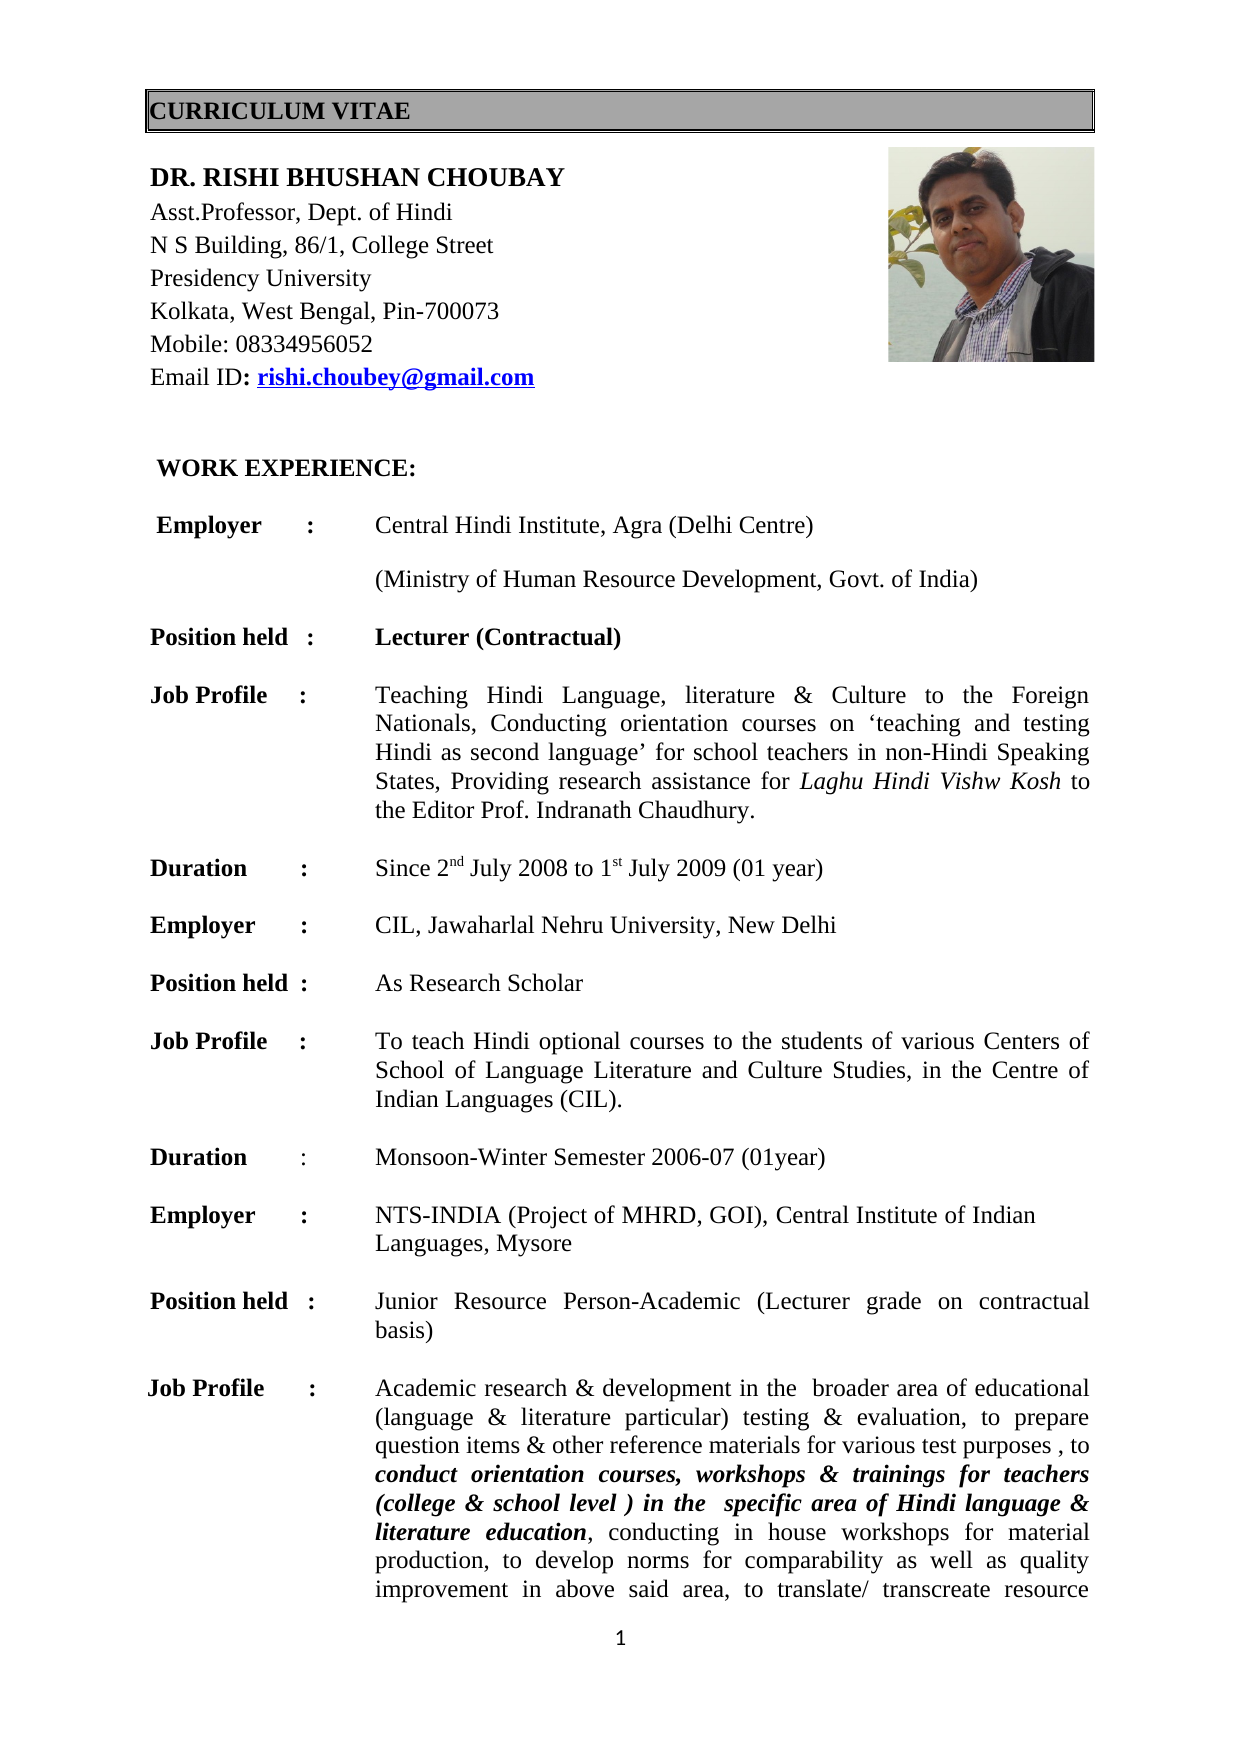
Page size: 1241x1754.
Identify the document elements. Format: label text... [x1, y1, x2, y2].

text (Ministry of Human Resource Development, Govt. of India) [150, 564, 1090, 593]
text Position held : Lecturer (Contractual) [150, 622, 1090, 651]
picture [888, 147, 1095, 362]
text Dr. Rishi Bhushan Choubay [150, 161, 836, 192]
text Kolkata, West Bengal, Pin-700073 [150, 296, 836, 325]
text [141, 1373, 1090, 1603]
text Employer : Central Hindi Institute, Agra (Delhi Centre) [150, 510, 1090, 539]
text N S Building, 86/1, College Street [150, 230, 836, 259]
text Employer : NTS-INDIA (Project of MHRD, GOI), Central Institute of Indian Languages, Mysore [150, 1200, 1090, 1257]
text WORK EXPERIENCE: [150, 453, 836, 481]
text Position held : Junior Resource Person-Academic (Lecturer grade on contractual basis) [150, 1286, 1090, 1344]
text Mobile: 08334956052 [150, 329, 836, 358]
text Duration : Since 2nd July 2008 to 1st July 2009 (01 year) [150, 853, 1090, 881]
text Presidency University [150, 263, 836, 292]
text Duration : Monsoon-Winter Semester 2006-07 (01year) [150, 1142, 1090, 1171]
text Position held : As Research Scholar [150, 968, 1090, 997]
text Job Profile : Teaching Hindi Language, literature & Culture to the Foreign Nationals, Conducting orientation courses on ‘teaching and testing Hindi as second language’ for school teachers in non-Hindi Speaking States, Providing research assistance for Laghu Hindi Vishw Kosh to the Editor Prof. Indranath Chaudhury. [150, 680, 1090, 823]
text Employer : CIL, Jawaharlal Nehru University, New Delhi [150, 911, 1090, 939]
text Asst.Professor, Dept. of Hindi [150, 197, 836, 226]
text Email ID: rishi.choubey@gmail.com [150, 362, 836, 391]
text Job Profile : To teach Hindi optional courses to the students of various Centers of School of Language Literature and Culture Studies, in the Centre of Indian Languages (CIL). [150, 1026, 1090, 1113]
table_header CURRICULUM VITAE [149, 92, 1092, 129]
